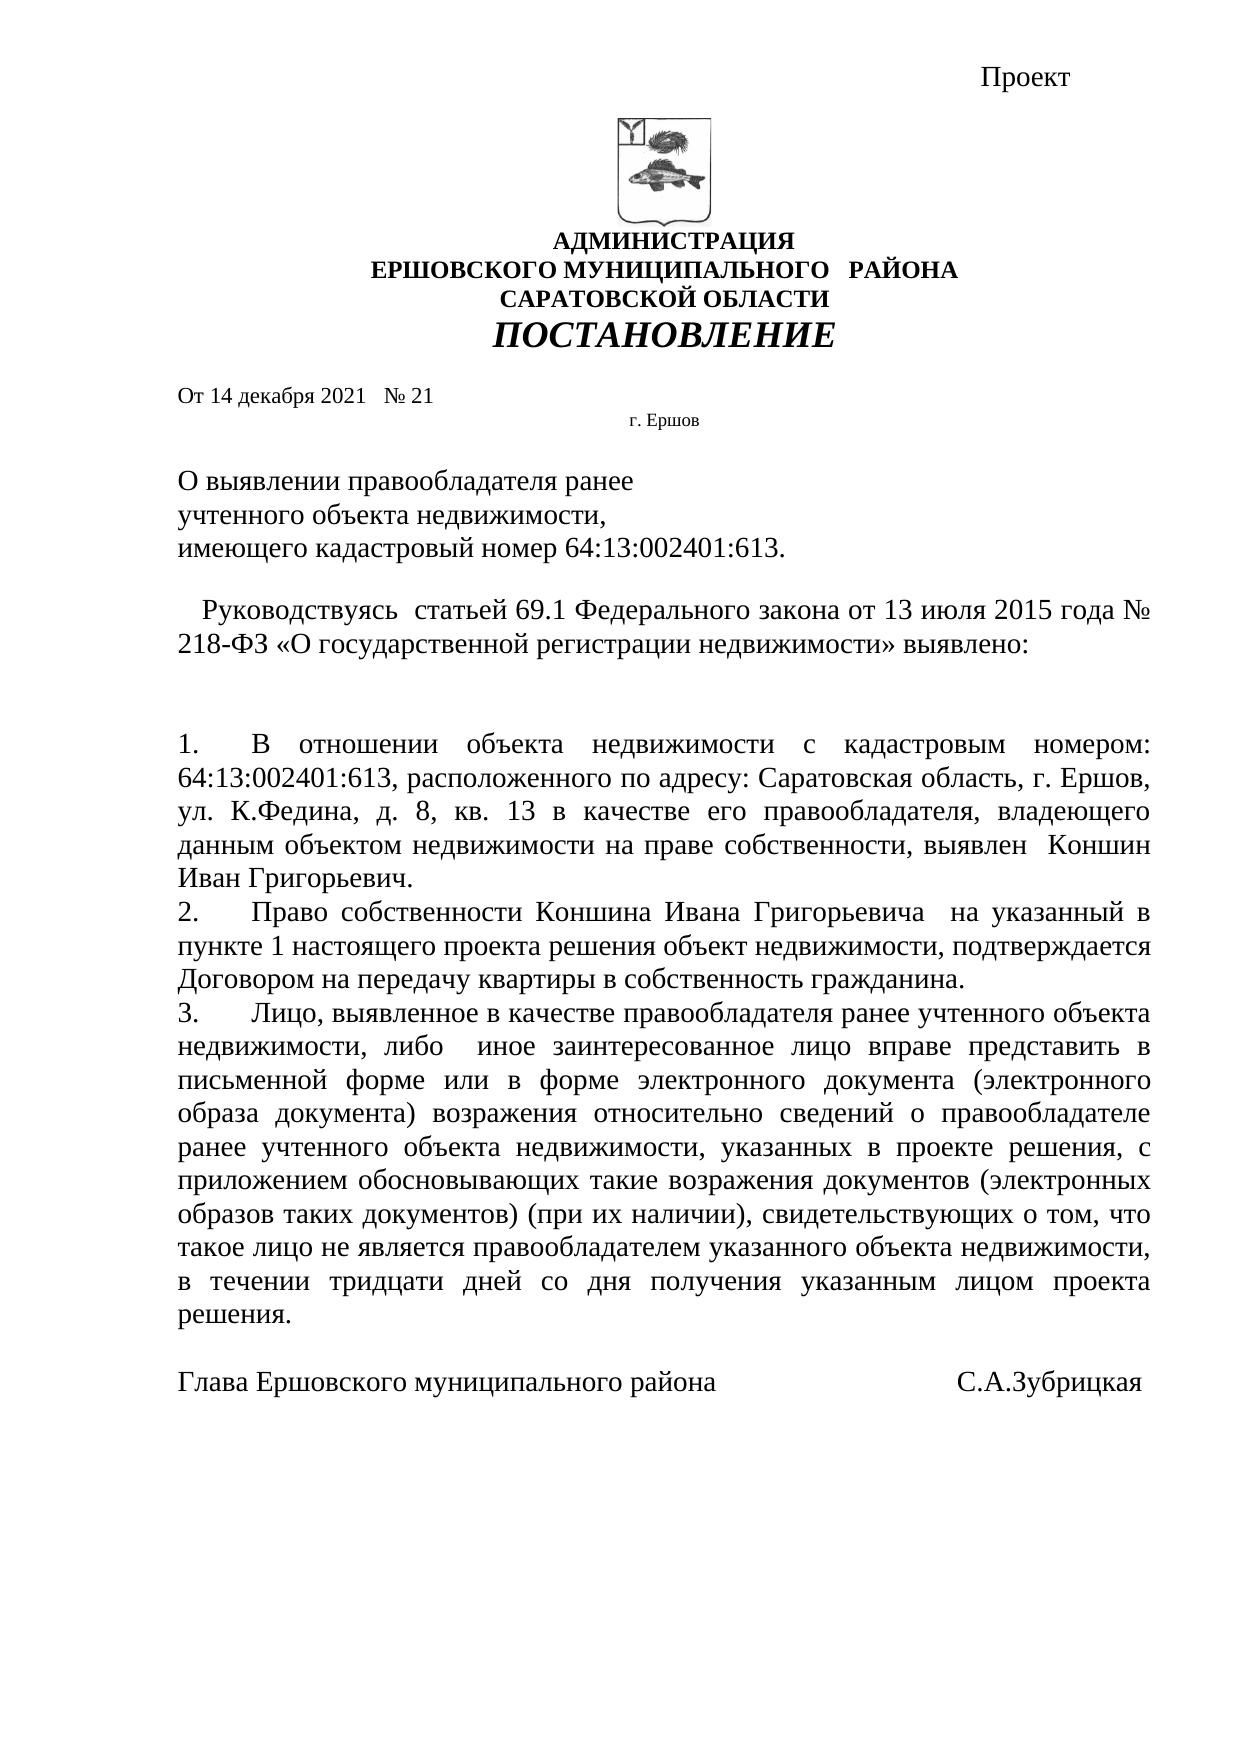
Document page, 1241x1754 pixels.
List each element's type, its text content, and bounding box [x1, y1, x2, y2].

text Проект [177, 59, 1152, 93]
text АДМИНИСТРАЦИЯ [177, 226, 1152, 255]
text учтенного объекта недвижимости, [177, 497, 1152, 531]
text имеющего кадастровый номер 64:13:002401:613. [177, 531, 1152, 564]
list В отношении объекта недвижимости с кадастровым номером: 64:13:002401:613, расположенного по адресу: Саратовская область, г. Ершов, ул. К.Федина, д. 8, кв. 13 в качестве его правообладателя, владеющего данным объектом недвижимости на праве собственности, выявлен Коншин Иван Григорьевич. [177, 726, 1152, 894]
text САРАТОВСКОЙ ОБЛАСТИ [177, 284, 1152, 313]
text О выявлении правообладателя ранее [177, 463, 1152, 497]
text Глава Ершовского муниципального района С.А.Зубрицкая [88, 1364, 1152, 1397]
text г. Ершов [177, 408, 1152, 430]
list Право собственности Коншина Ивана Григорьевича на указанный в пункте 1 настоящего проекта решения объект недвижимости, подтверждается Договором на передачу квартиры в собственность гражданина. [177, 894, 1152, 995]
list Лицо, выявленное в качестве правообладателя ранее учтенного объекта недвижимости, либо иное заинтересованное лицо вправе представить в письменной форме или в форме электронного документа (электронного образа документа) возражения относительно сведений о правообладателе ранее учтенного объекта недвижимости, указанных в проекте решения, с приложением обосновывающих такие возражения документов (электронных образов таких документов) (при их наличии), свидетельствующих о том, что такое лицо не является правообладателем указанного объекта недвижимости, в течении тридцати дней со дня получения указанным лицом проекта решения. [177, 995, 1152, 1330]
text ЕРШОВСКОГО МУНИЦИПАЛЬНОГО РАЙОНА [177, 255, 1152, 284]
picture [617, 118, 712, 227]
text ПОСТАНОВЛЕНИЕ [177, 313, 1152, 356]
text От 14 декабря 2021 № 21 [177, 382, 1152, 408]
text Руководствуясь статьей 69.1 Федерального закона от 13 июля 2015 года № 218-ФЗ «О государственной регистрации недвижимости» выявлено: [177, 592, 1152, 659]
